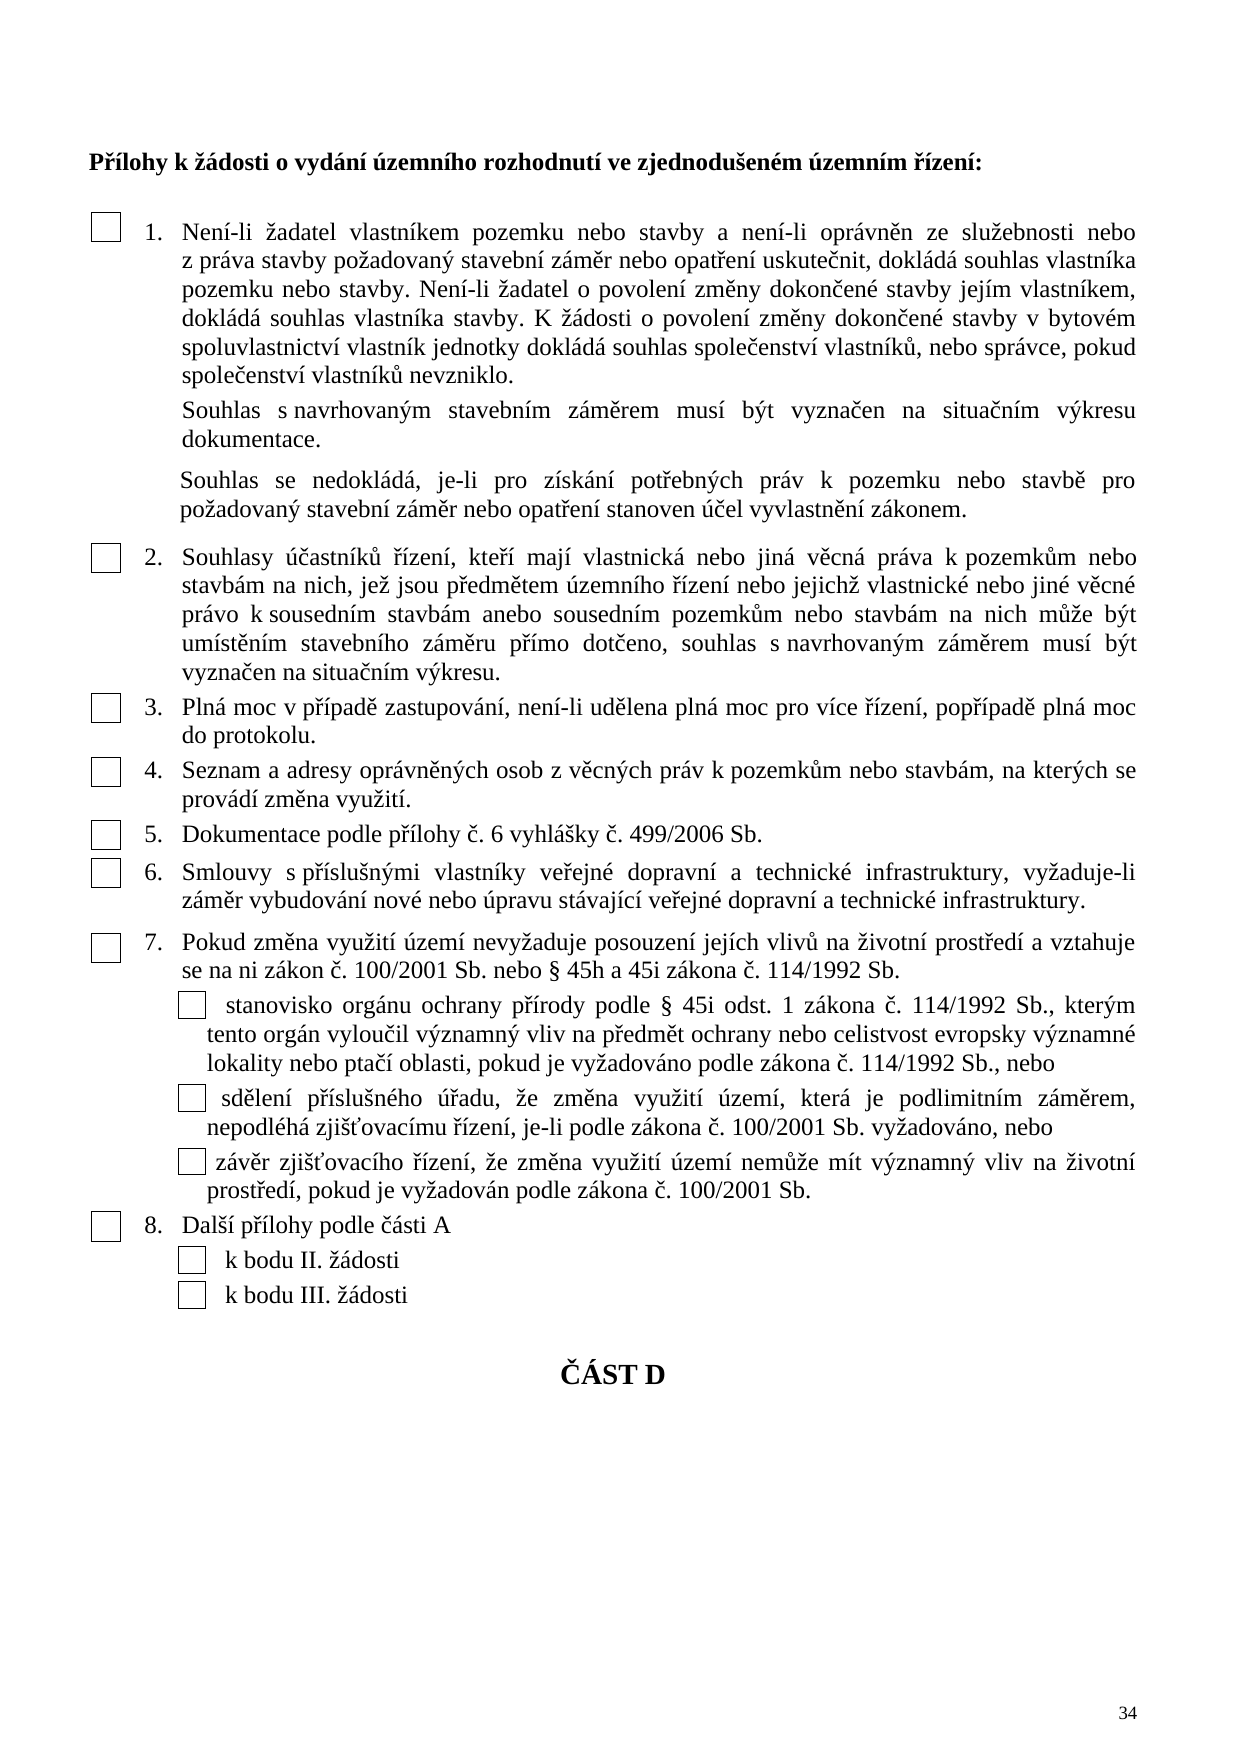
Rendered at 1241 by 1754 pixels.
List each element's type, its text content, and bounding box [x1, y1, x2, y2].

table_cell Další přílohy podle části A k bodu II. žádosti k bodu III. žádosti [133, 1204, 1148, 1309]
table_header Není-li žadatel vlastníkem pozemku nebo stavby a není-li oprávněn ze služebnosti nebo z práva stavby požadovaný stavební záměr nebo opatření uskutečnit, dokládá souhlas vlastníka pozemku nebo stavby. Není-li žadatel o povolení změny dokončené stavby jejím vlastníkem, dokládá souhlas vlastníka stavby. K žádosti o povolení změny dokončené stavby v bytovém spoluvlastnictví vlastník jednotky dokládá souhlas společenství vlastníků, nebo správce, pokud společenství vlastníků nevzniklo. Souhlas s navrhovaným stavebním záměrem musí být vyznačen na situačním výkresu dokumentace. Souhlas se nedokládá, je-li pro získání potřebných práv k pozemku nebo stavbě pro požadovaný stavební záměr nebo opatření stanoven účel vyvlastnění zákonem. [133, 204, 1148, 536]
table_cell [78, 749, 133, 813]
table_cell Smlouvy s příslušnými vlastníky veřejné dopravní a technické infrastruktury, vyžaduje-li záměr vybudování nové nebo úpravu stávající veřejné dopravní a technické infrastruktury. Pokud změna využití území nevyžaduje posouzení jejích vlivů na životní prostředí a vztahuje se na ni zákon č. 100/2001 Sb. nebo § 45h a 45i zákona č. 114/1992 Sb. stanovisko orgánu ochrany přírody podle § 45i odst. 1 zákona č. 114/1992 Sb., kterým tento orgán vyloučil významný vliv na předmět ochrany nebo celistvost evropsky významné lokality nebo ptačí oblasti, pokud je vyžadováno podle zákona č. 114/1992 Sb., nebo sdělení příslušného úřadu, že změna využití území, která je podlimitním záměrem, nepodléhá zjišťovacímu řízení, je-li podle zákona č. 100/2001 Sb. vyžadováno, nebo závěr zjišťovacího řízení, že změna využití území nemůže mít významný vliv na životní prostředí, pokud je vyžadován podle zákona č. 100/2001 Sb. [133, 851, 1148, 1204]
table_header [78, 204, 133, 536]
table_cell [78, 1204, 133, 1309]
table_cell [78, 813, 133, 851]
text ČÁST D [89, 1357, 1137, 1391]
table_cell Dokumentace podle přílohy č. 6 vyhlášky č. 499/2006 Sb. [133, 813, 1148, 851]
table_cell [78, 686, 133, 749]
text Přílohy k žádosti o vydání územního rozhodnutí ve zjednodušeném územním řízení: [89, 147, 1137, 176]
table_cell [78, 851, 133, 1204]
table_cell [78, 536, 133, 686]
table_cell Seznam a adresy oprávněných osob z věcných práv k pozemkům nebo stavbám, na kterých se provádí změna využití. [133, 749, 1148, 813]
table_cell Souhlasy účastníků řízení, kteří mají vlastnická nebo jiná věcná práva k pozemkům nebo stavbám na nich, jež jsou předmětem územního řízení nebo jejichž vlastnické nebo jiné věcné právo k sousedním stavbám anebo sousedním pozemkům nebo stavbám na nich může být umístěním stavebního záměru přímo dotčeno, souhlas s navrhovaným záměrem musí být vyznačen na situačním výkresu. [133, 536, 1148, 686]
table_cell Plná moc v případě zastupování, není-li udělena plná moc pro více řízení, popřípadě plná moc do protokolu. [133, 686, 1148, 749]
